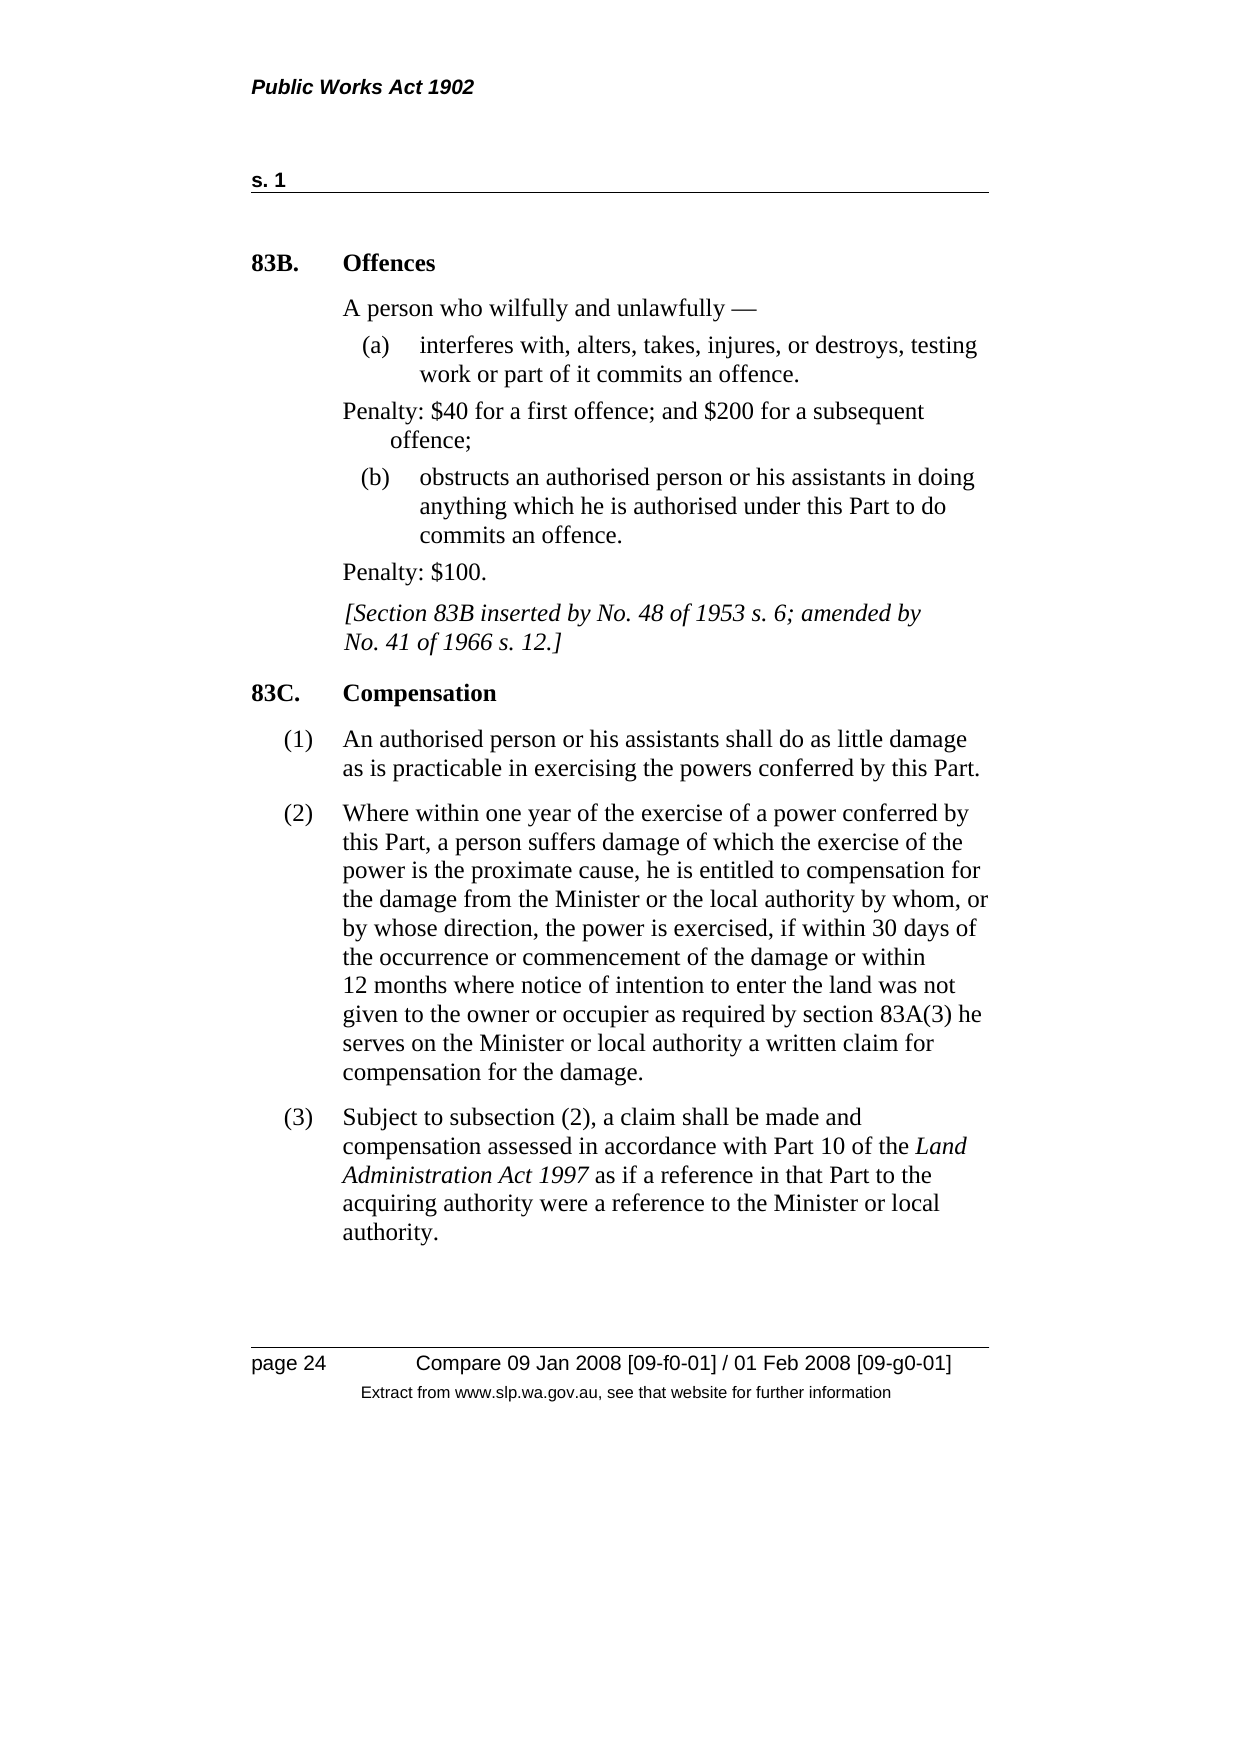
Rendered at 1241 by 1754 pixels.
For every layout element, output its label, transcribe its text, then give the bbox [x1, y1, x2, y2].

text (2) Where within one year of the exercise of a power conferred by this Part, a person suffers damage of which the exercise of the power is the proximate cause, he is entitled to compensation for the damage from the Minister or the local authority by whom, or by whose direction, the power is exercised, if within 30 days of the occurrence or commencement of the damage or within 12 months where notice of intention to enter the land was not given to the owner or occupier as required by section 83A(3) he serves on the Minister or local authority a written claim for compensation for the damage. [251, 798, 989, 1086]
text (3) Subject to subsection (2), a claim shall be made and compensation assessed in accordance with Part 10 of the Land Administration Act 1997 as if a reference in that Part to the acquiring authority were a reference to the Minister or local authority. [251, 1102, 989, 1246]
text Penalty: $100. [251, 557, 989, 586]
text Penalty: $40 for a first offence; and $200 for a subsequent offence; [251, 396, 989, 454]
subtitle 83C. Compensation [251, 678, 989, 707]
text [Section 83B inserted by No. 48 of 1953 s. 6; amended by No. 41 of 1966 s. 12.] [251, 598, 989, 656]
text (a) interferes with, alters, takes, injures, or destroys, testing work or part of it commits an offence. [251, 331, 989, 388]
subtitle 83B. Offences [251, 248, 989, 277]
text A person who wilfully and unlawfully — [251, 293, 989, 322]
text (1) An authorised person or his assistants shall do as little damage as is practicable in exercising the powers conferred by this Part. [251, 724, 989, 781]
text (b) obstructs an authorised person or his assistants in doing anything which he is authorised under this Part to do commits an offence. [251, 462, 989, 548]
